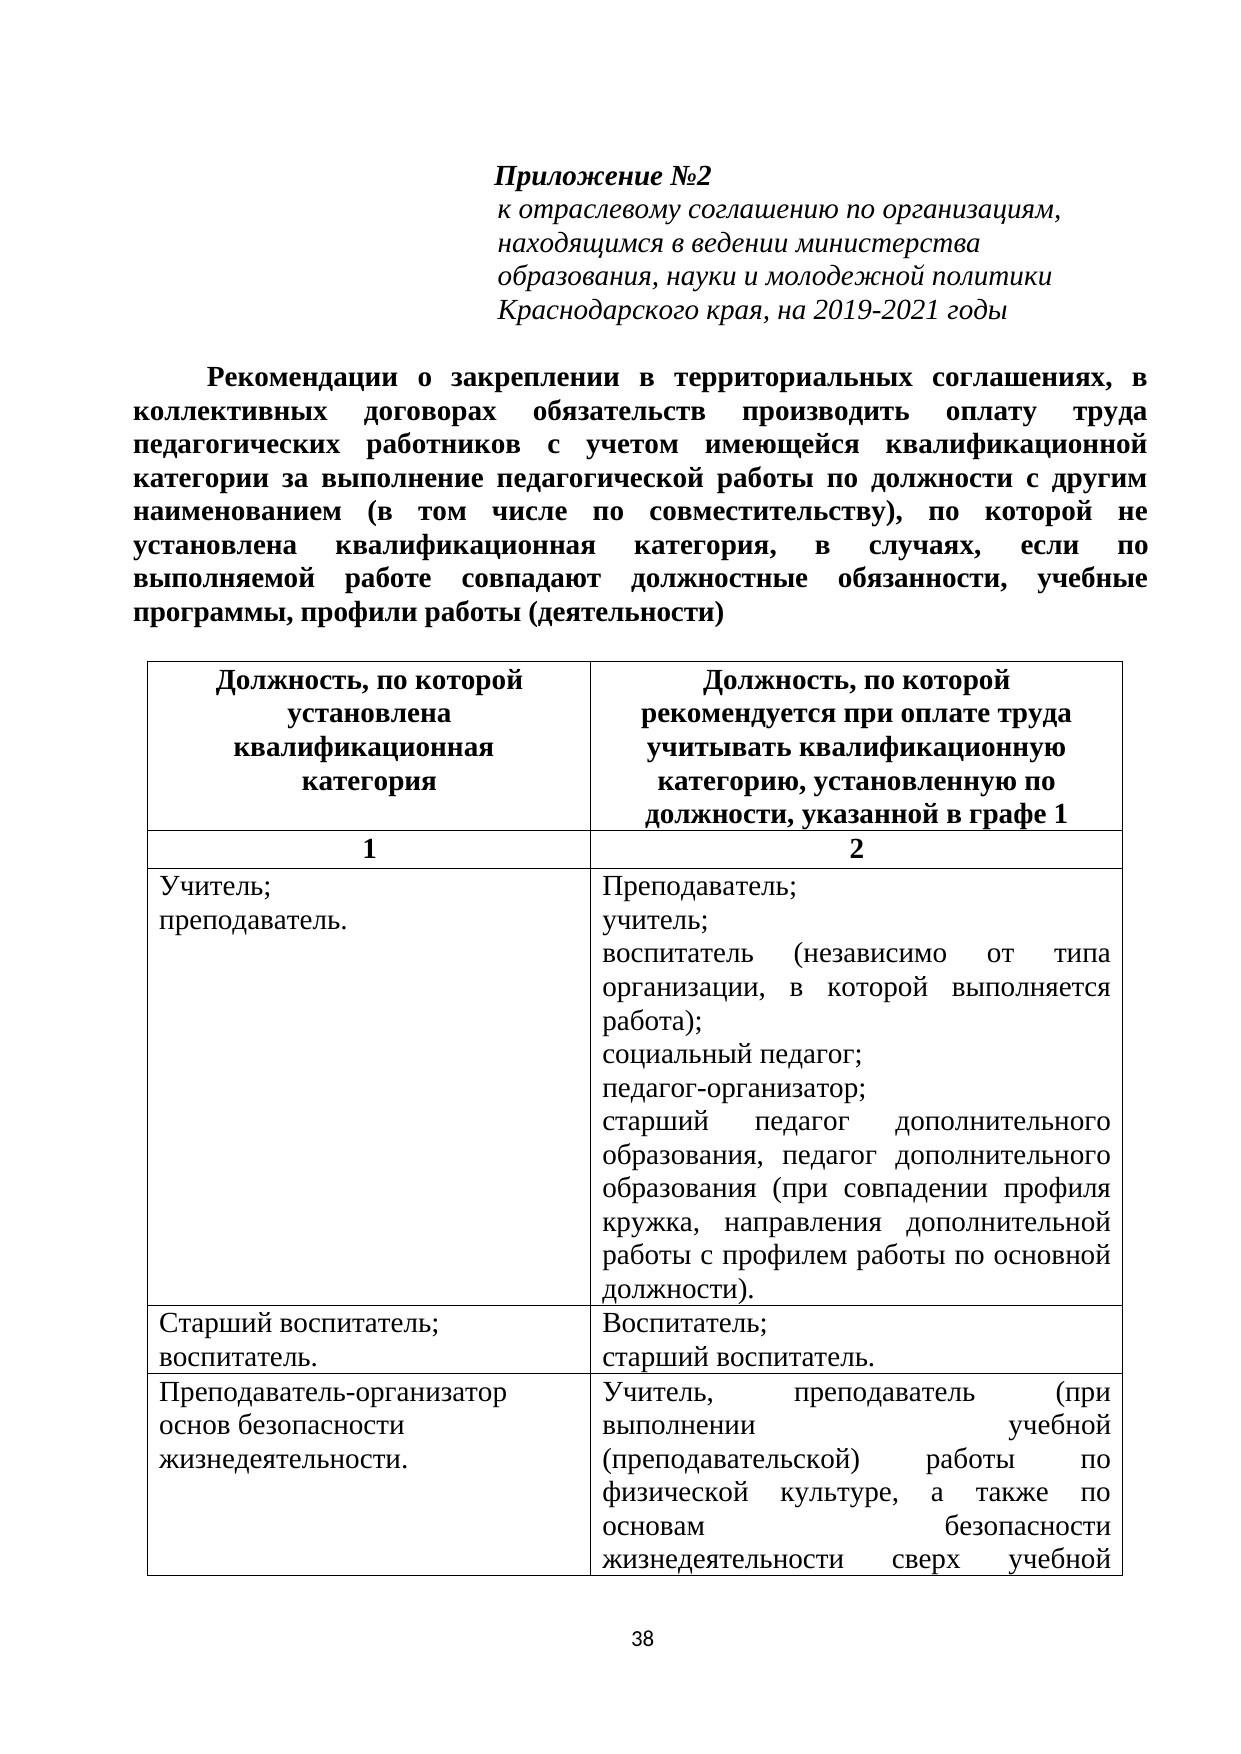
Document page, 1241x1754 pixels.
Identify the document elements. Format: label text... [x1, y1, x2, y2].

table_cell Преподаватель; учитель; воспитатель (независимо от типа организации, в которой выполняется работа); социальный педагог; педагог-организатор; старший педагог дополнительного образования, педагог дополнительного образования (при совпадении профиля кружка, направления дополнительной работы с профилем работы по основной должности). [591, 869, 1122, 1304]
table_cell 1 [148, 831, 590, 867]
table_cell 2 [591, 831, 1122, 867]
table_cell Старший воспитатель; воспитатель. [148, 1306, 590, 1373]
table_header Должность, по которой рекомендуется при оплате труда учитывать квалификационную категорию, установленную по должности, указанной в графе 1 [591, 662, 1122, 830]
table_cell Учитель; преподаватель. [148, 869, 590, 1304]
text Приложение №2 [133, 158, 1152, 191]
text находящимся в ведении министерства [133, 225, 1152, 258]
table_cell Воспитатель; старший воспитатель. [591, 1306, 1122, 1373]
text Рекомендации о закреплении в территориальных соглашениях, в коллективных договорах обязательств производить оплату труда педагогических работников с учетом имеющейся квалификационной категории за выполнение педагогической работы по должности с другим наименованием (в том числе по совместительству), по которой не установлена квалификационная категория, в случаях, если по выполняемой работе совпадают должностные обязанности, учебные программы, профили работы (деятельности) [133, 359, 1148, 627]
text образования, науки и молодежной политики [133, 258, 1152, 292]
text Краснодарского края, на 2019-2021 годы [133, 292, 1152, 326]
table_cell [591, 1374, 1122, 1575]
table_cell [148, 1374, 590, 1575]
text к отраслевому соглашению по организациям, [133, 191, 1152, 225]
table_header Должность, по которой установлена квалификационная категория [148, 662, 590, 830]
